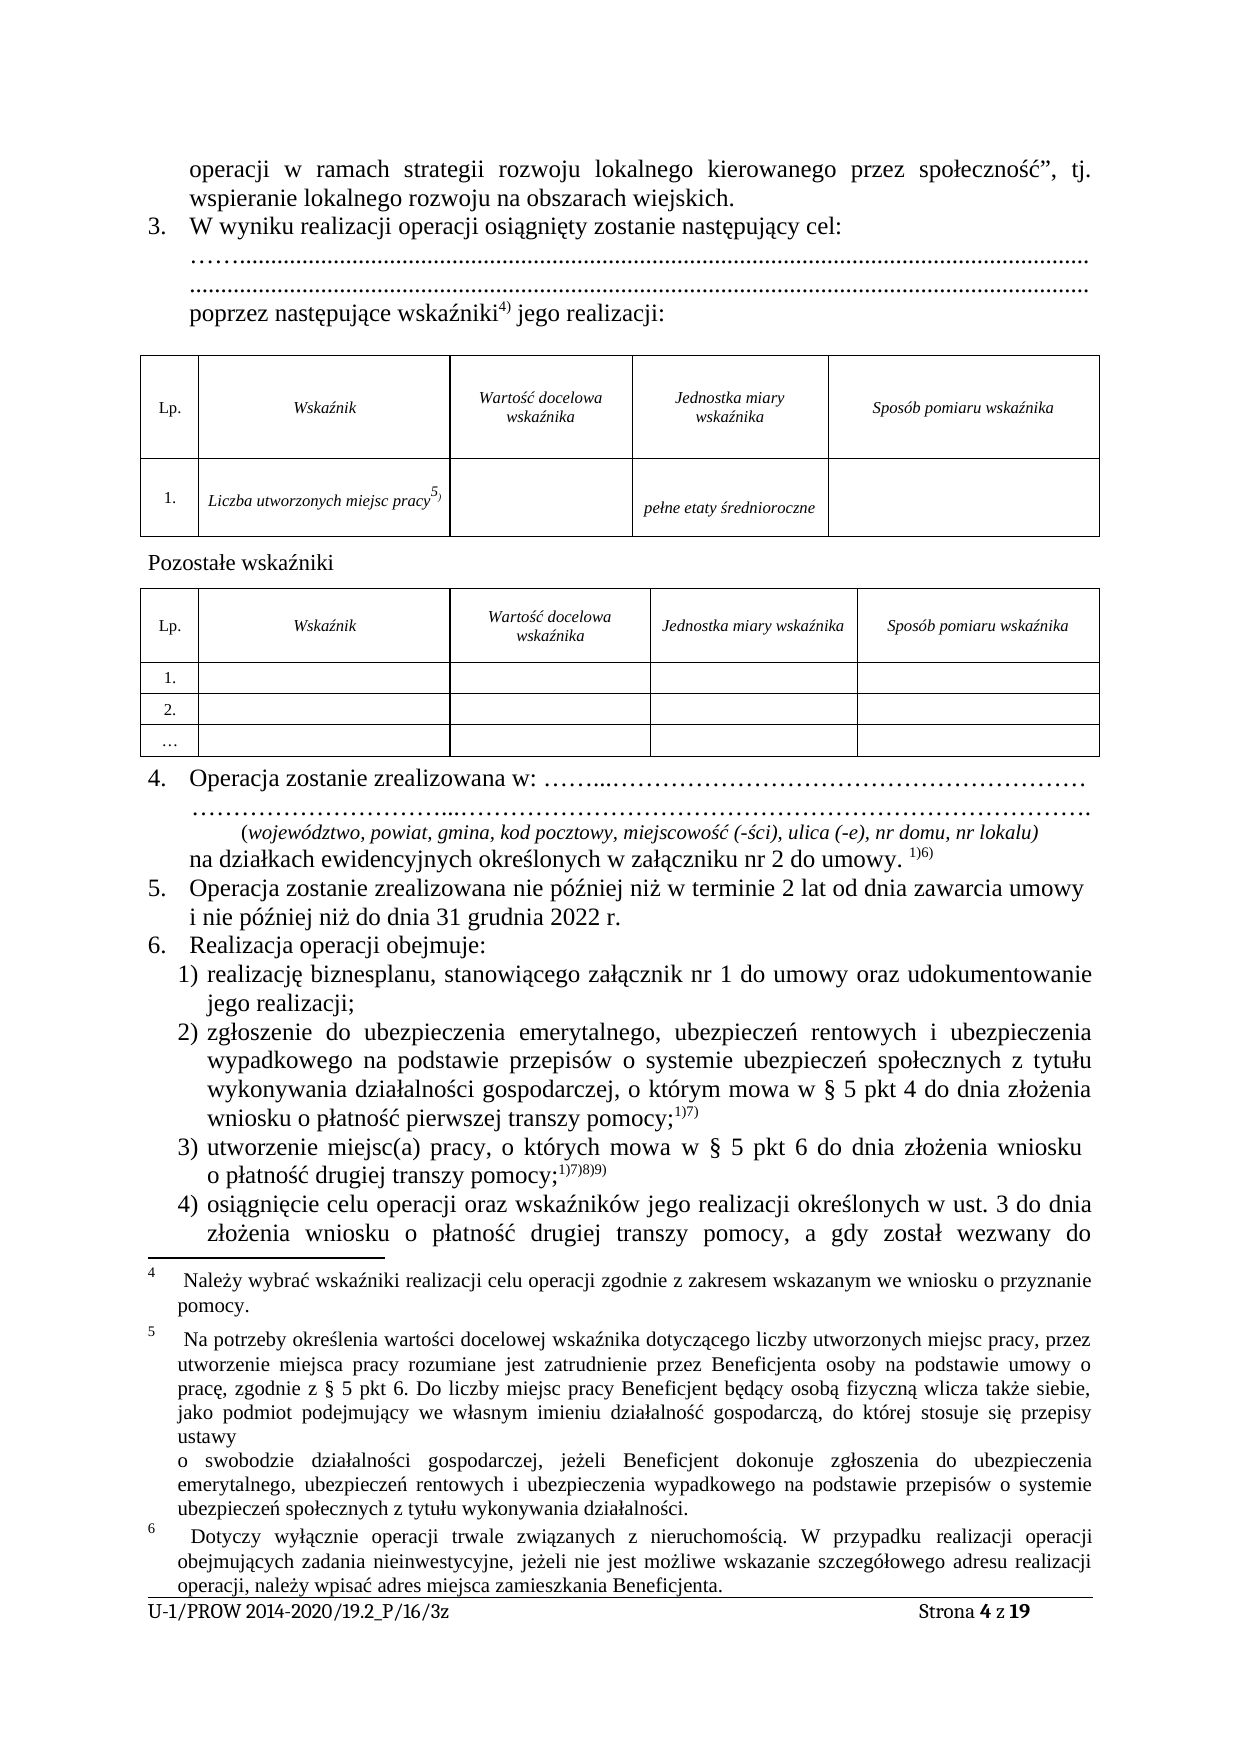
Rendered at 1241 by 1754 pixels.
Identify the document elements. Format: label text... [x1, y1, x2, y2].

table_cell 1. [141, 663, 198, 693]
table_header Sposób pomiaru wskaźnika [829, 356, 1099, 458]
table_cell [858, 663, 1099, 693]
table_cell 2. [141, 694, 198, 724]
list Realizacja operacji obejmuje: [148, 931, 1093, 959]
text Pozostałe wskaźniki [148, 549, 1093, 576]
table_header Jednostka miary wskaźnika [651, 589, 857, 662]
table_header Jednostka miary wskaźnika [633, 356, 828, 458]
table_cell [651, 725, 857, 756]
text …………………………...………………………………………………………………….(województwo, powiat, gmina, kod pocztowy, miejscowość (-ści), ulica (-e), nr domu, nr lokalu) [189, 792, 1093, 844]
table_cell [651, 694, 857, 724]
list W wyniku realizacji operacji osiągnięty zostanie następujący cel: [148, 211, 1093, 240]
table_header Wartość docelowa wskaźnika [451, 356, 632, 458]
table_cell [829, 459, 1099, 536]
text na działkach ewidencyjnych określonych w załączniku nr 2 do umowy. 1)) [189, 844, 1093, 873]
table_cell [451, 725, 650, 756]
table_cell … [141, 725, 198, 756]
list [177, 1189, 1093, 1247]
table_cell [451, 663, 650, 693]
table_cell [199, 663, 449, 693]
table_header Wskaźnik [199, 356, 449, 458]
table_cell [451, 459, 632, 536]
list Operacja zostanie zrealizowana w: ……...………………………………………………… [148, 763, 1093, 792]
list zgłoszenie do ubezpieczenia emerytalnego, ubezpieczeń rentowych i ubezpieczenia wypadkowego na podstawie przepisów o systemie ubezpieczeń społecznych z tytułu wykonywania działalności gospodarczej, o którym mowa w § 5 pkt 4 do dnia złożenia wniosku o płatność pierwszej transzy pomocy;1)) [177, 1017, 1093, 1132]
list Operacja zostanie zrealizowana nie później niż w terminie 2 lat od dnia zawarcia umowy i nie później niż do dnia 31 grudnia 2022 r. [148, 873, 1093, 931]
table_header Wskaźnik [199, 589, 449, 662]
list utworzenie miejsc(a) pracy, o których mowa w § 5 pkt 6 do dnia złożenia wniosku o płatność drugiej transzy pomocy;1)7))) [177, 1132, 1093, 1189]
table_cell [651, 663, 857, 693]
table_cell [199, 694, 449, 724]
table_cell [858, 694, 1099, 724]
table_cell 1. [141, 459, 198, 536]
table_header Lp. [141, 589, 198, 662]
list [148, 154, 1093, 211]
table_header Wartość docelowa wskaźnika [451, 589, 650, 662]
table_cell Liczba utworzonych miejsc pracy) [199, 459, 449, 536]
text poprzez następujące wskaźniki) jego realizacji: [189, 298, 1093, 326]
table_cell [858, 725, 1099, 756]
text ……........................................................................................................................................................................................................................................................................................ [189, 240, 1093, 298]
table_header Sposób pomiaru wskaźnika [858, 589, 1099, 662]
list realizację biznesplanu, stanowiącego załącznik nr 1 do umowy oraz udokumentowanie jego realizacji; [177, 959, 1093, 1017]
table_cell [199, 725, 449, 756]
table_cell [451, 694, 650, 724]
table_cell pełne etaty średnioroczne [633, 459, 828, 536]
table_header Lp. [141, 356, 198, 458]
